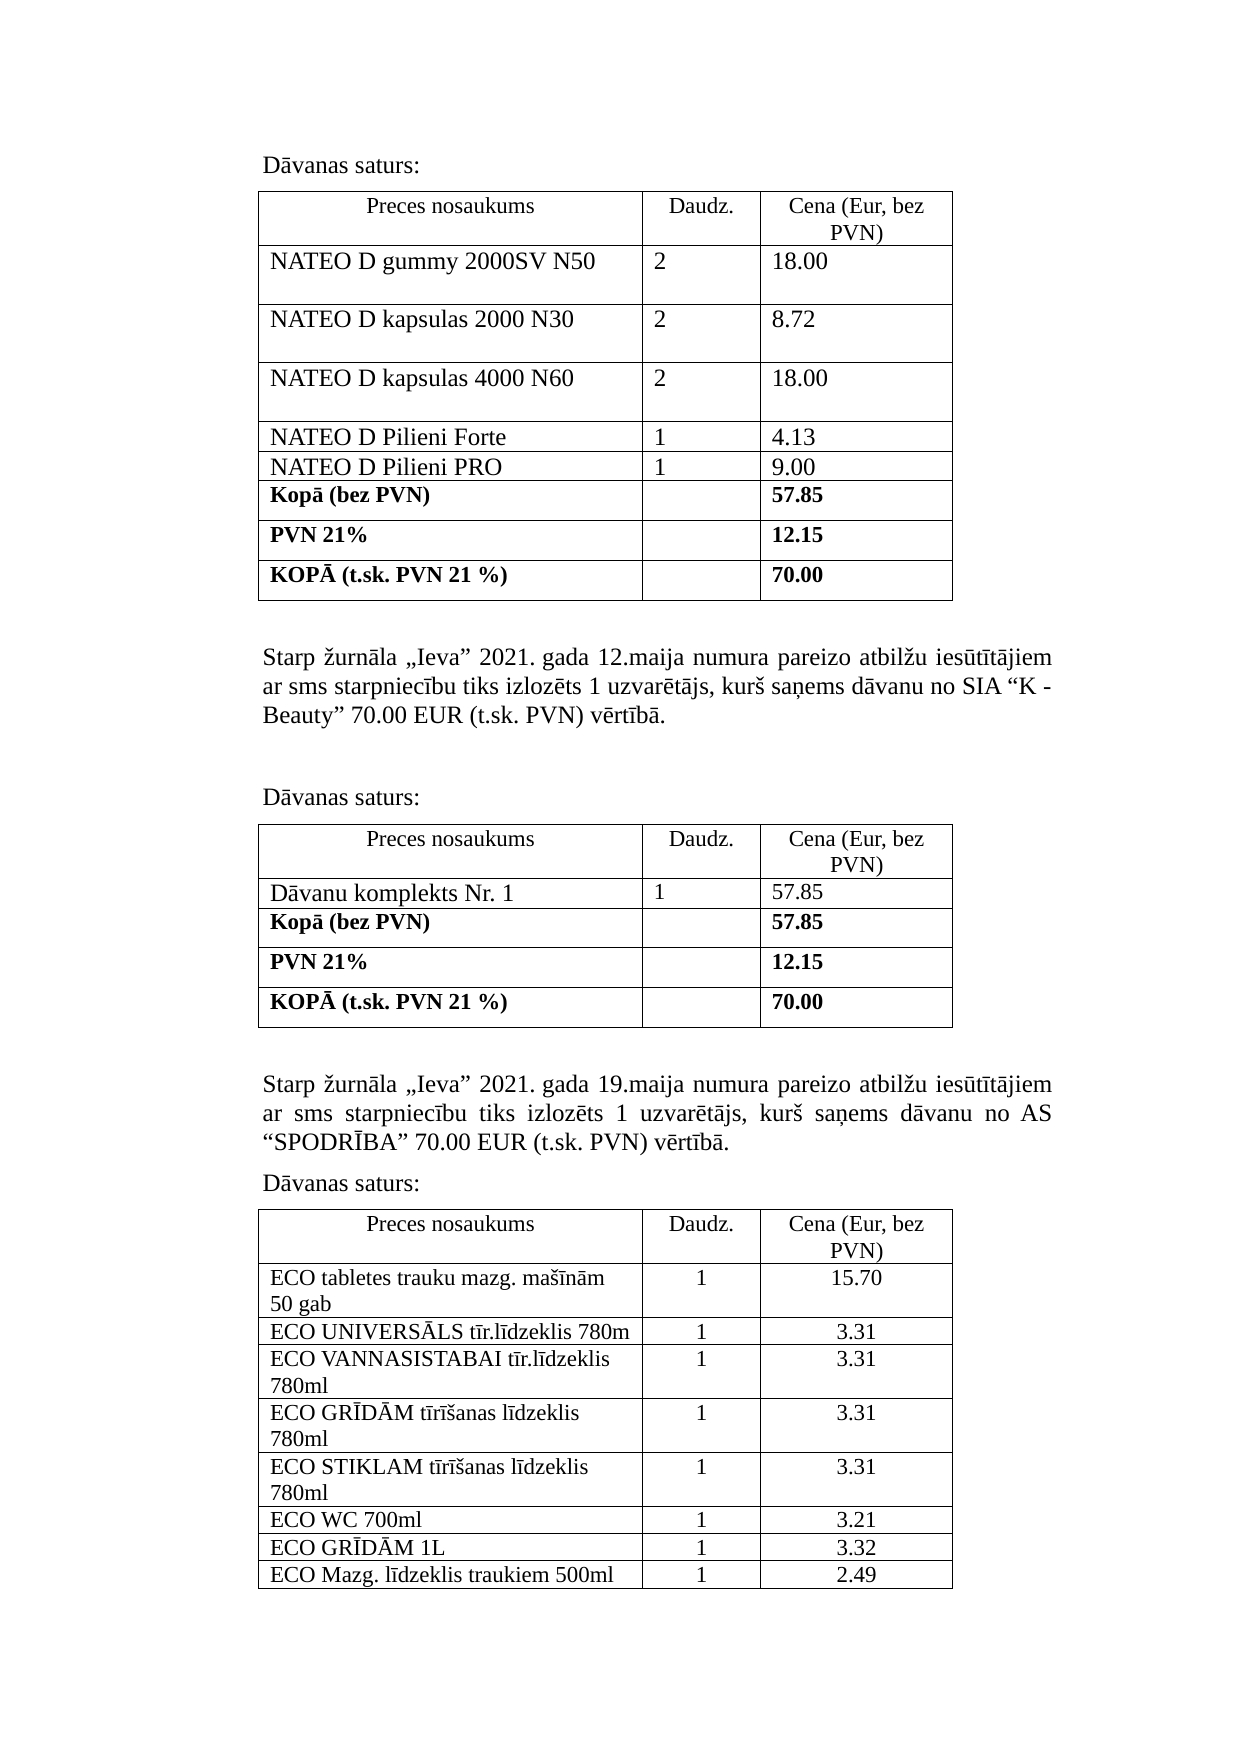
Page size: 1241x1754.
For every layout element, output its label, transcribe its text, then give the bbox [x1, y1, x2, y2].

table_header Preces nosaukums [259, 192, 642, 245]
table_cell 70.00 [761, 561, 952, 600]
table_cell 18.00 [761, 246, 952, 303]
table_cell 1 [643, 1507, 760, 1533]
table_cell NATEO D gummy 2000SV N50 [259, 246, 642, 303]
table_cell 3.32 [761, 1534, 952, 1560]
table_cell 3.21 [761, 1507, 952, 1533]
table_cell ECO VANNASISTABAI tīr.līdzeklis 780ml [259, 1345, 642, 1398]
text Starp žurnāla „Ieva” 2021. gada 12.maija numura pareizo atbilžu iesūtītājiem ar sms starpniecību tiks izlozēts 1 uzvarētājs, kurš saņems dāvanu no SIA “K -Beauty” 70.00 EUR (t.sk. PVN) vērtībā. [262, 642, 1053, 729]
table_cell 3.31 [761, 1318, 952, 1344]
table_cell 1 [643, 1345, 760, 1398]
table_cell ECO GRĪDĀM 1L [259, 1534, 642, 1560]
table_cell KOPĀ (t.sk. PVN 21 %) [259, 561, 642, 600]
table_cell [643, 561, 760, 600]
table_cell 57.85 [761, 879, 952, 907]
table_cell ECO WC 700ml [259, 1507, 642, 1533]
table_cell Kopā (bez PVN) [259, 909, 642, 947]
table_header Daudz. [643, 192, 760, 245]
table_cell 1 [643, 1561, 760, 1588]
table_cell 1 [643, 879, 760, 907]
table_cell NATEO D Pilieni PRO [259, 452, 642, 480]
table_cell 9.00 [761, 452, 952, 480]
table_cell 57.85 [761, 481, 952, 520]
table_cell 12.15 [761, 521, 952, 560]
table_cell 3.31 [761, 1345, 952, 1398]
table_cell 2 [643, 305, 760, 362]
table_cell 8.72 [761, 305, 952, 362]
table_cell 12.15 [761, 948, 952, 987]
table_cell 3.31 [761, 1453, 952, 1506]
table_header Cena (Eur, bez PVN) [761, 825, 952, 877]
table_cell 1 [643, 1318, 760, 1344]
table_cell 2.49 [761, 1561, 952, 1588]
table_cell [643, 909, 760, 947]
table_cell NATEO D Pilieni Forte [259, 422, 642, 451]
table_cell 18.00 [761, 363, 952, 421]
table_cell Dāvanu komplekts Nr. 1 [259, 879, 642, 907]
table_cell [643, 988, 760, 1027]
table_cell 2 [643, 246, 760, 303]
text Dāvanas saturs: [262, 150, 1053, 179]
table_cell 1 [643, 1399, 760, 1452]
table_cell PVN 21% [259, 521, 642, 560]
table_cell 70.00 [761, 988, 952, 1027]
table_cell ECO tabletes trauku mazg. mašīnām 50 gab [259, 1264, 642, 1317]
text Dāvanas saturs: [262, 782, 1053, 811]
text Dāvanas saturs: [262, 1168, 1053, 1197]
table_header Daudz. [643, 1210, 760, 1263]
table_cell [643, 521, 760, 560]
table_cell ECO Mazg. līdzeklis traukiem 500ml [259, 1561, 642, 1588]
table_cell ECO GRĪDĀM tīrīšanas līdzeklis 780ml [259, 1399, 642, 1452]
table_header Preces nosaukums [259, 1210, 642, 1263]
table_cell 1 [643, 1534, 760, 1560]
table_cell ECO UNIVERSĀLS tīr.līdzeklis 780m [259, 1318, 642, 1344]
table_cell 1 [643, 422, 760, 451]
table_cell [643, 948, 760, 987]
table_cell 4.13 [761, 422, 952, 451]
table_cell KOPĀ (t.sk. PVN 21 %) [259, 988, 642, 1027]
table_cell Kopā (bez PVN) [259, 481, 642, 520]
table_header Cena (Eur, bez PVN) [761, 192, 952, 245]
table_cell 1 [643, 452, 760, 480]
table_cell 57.85 [761, 909, 952, 947]
table_cell 3.31 [761, 1399, 952, 1452]
table_header Preces nosaukums [259, 825, 642, 877]
table_cell 15.70 [761, 1264, 952, 1317]
table_cell ECO STIKLAM tīrīšanas līdzeklis 780ml [259, 1453, 642, 1506]
table_cell NATEO D kapsulas 2000 N30 [259, 305, 642, 362]
table_header Cena (Eur, bez PVN) [761, 1210, 952, 1263]
table_cell 1 [643, 1453, 760, 1506]
table_cell NATEO D kapsulas 4000 N60 [259, 363, 642, 421]
table_cell PVN 21% [259, 948, 642, 987]
table_cell 1 [643, 1264, 760, 1317]
text Starp žurnāla „Ieva” 2021. gada 19.maija numura pareizo atbilžu iesūtītājiem ar sms starpniecību tiks izlozēts 1 uzvarētājs, kurš saņems dāvanu no AS “SPODRĪBA” 70.00 EUR (t.sk. PVN) vērtībā. [262, 1069, 1053, 1156]
table_cell [643, 481, 760, 520]
table_header Daudz. [643, 825, 760, 877]
table_cell 2 [643, 363, 760, 421]
